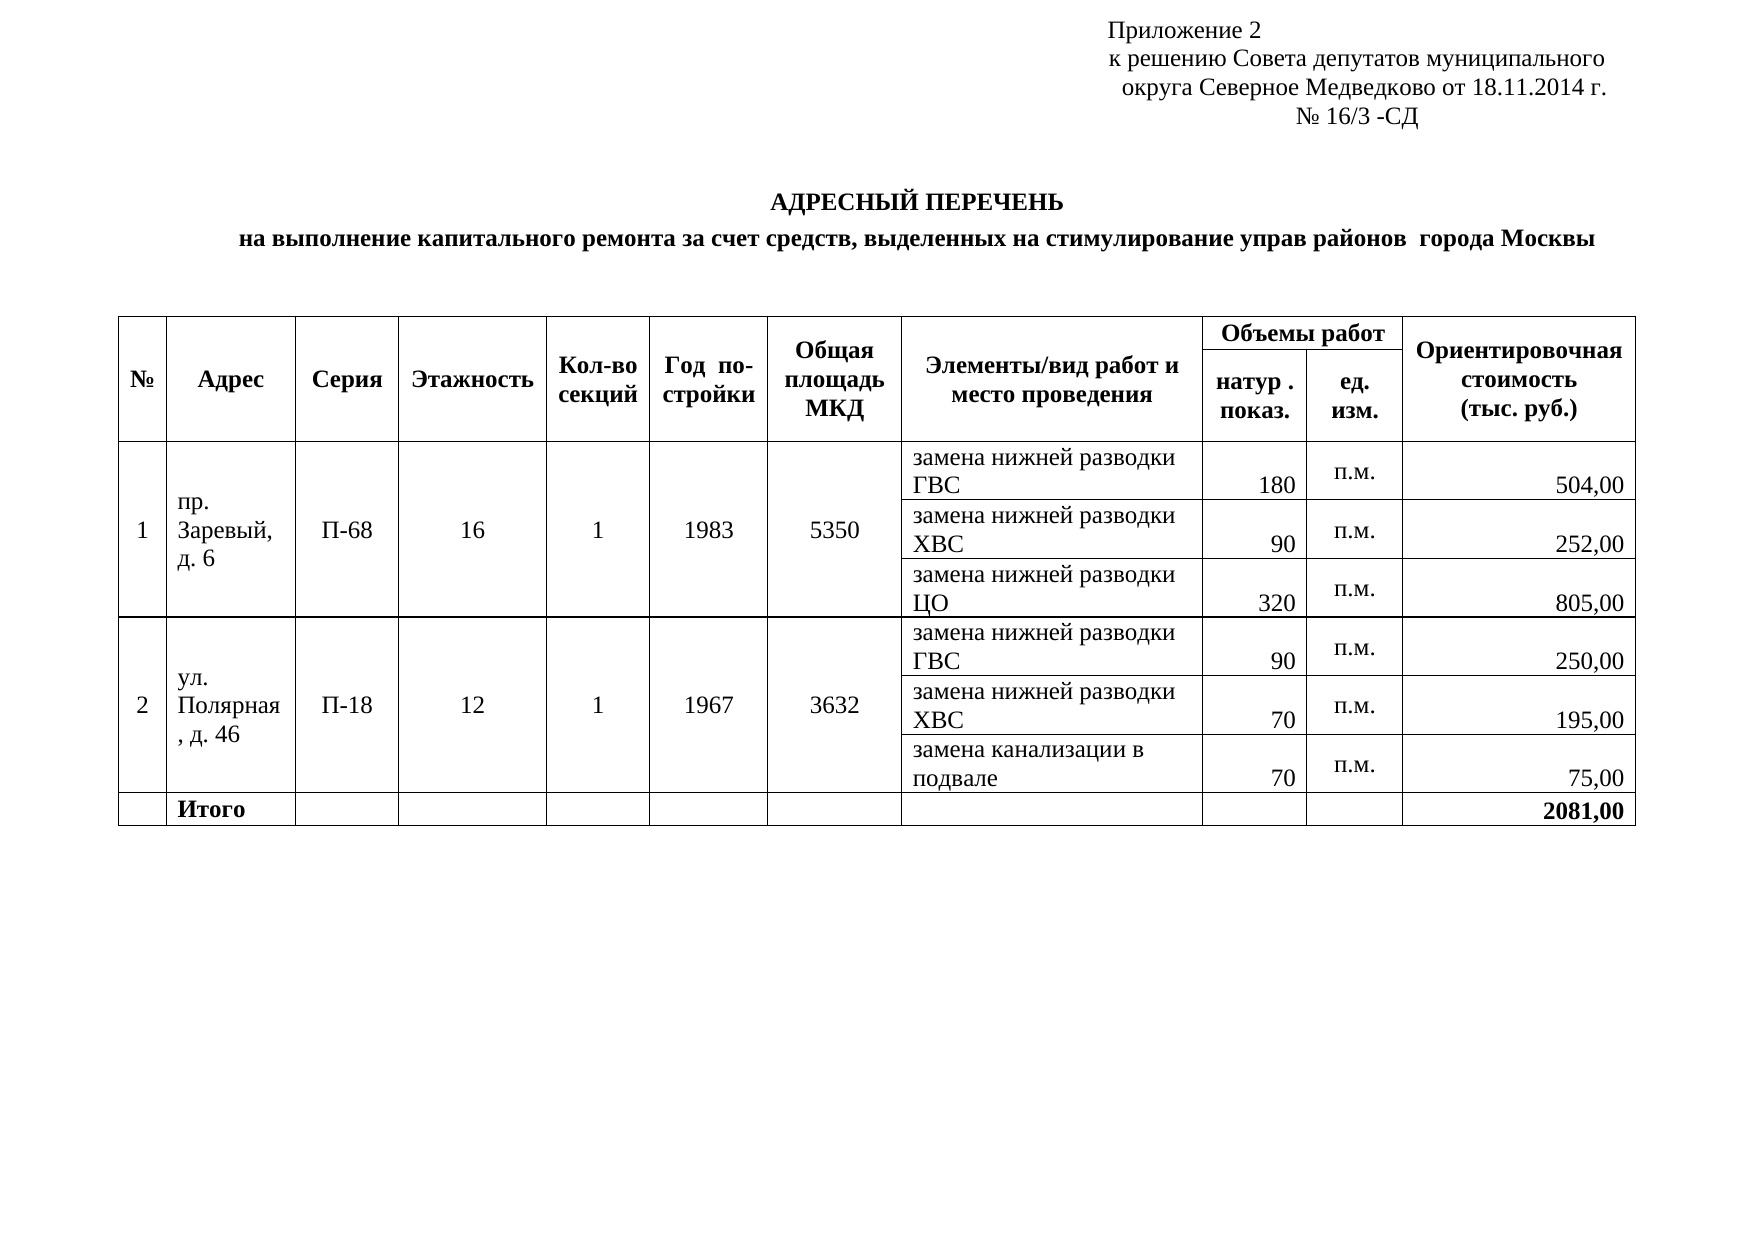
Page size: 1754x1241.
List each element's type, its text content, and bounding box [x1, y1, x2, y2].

table_cell 1983 [650, 442, 767, 616]
text Приложение 2 [1107, 15, 1636, 43]
table_cell 70 [1203, 676, 1306, 733]
table_cell замена нижней разводки ГВС [902, 618, 1202, 675]
table_cell замена нижней разводки ГВС [902, 442, 1202, 499]
text к решению Совета депутатов муниципального округа Северное Медведково от 18.11.2014 г. [1078, 43, 1636, 101]
table_cell [547, 793, 649, 825]
table_cell [1307, 793, 1402, 825]
table_cell 12 [399, 618, 546, 792]
table_cell 90 [1203, 500, 1306, 558]
table_cell [650, 793, 767, 825]
table_header Этажность [399, 317, 546, 441]
text № 16/3 -СД [1078, 101, 1636, 130]
table_cell 90 [1203, 618, 1306, 675]
table_cell 805,00 [1403, 559, 1635, 616]
table_cell 75,00 [1403, 735, 1635, 792]
table_cell ул. Полярная, д. 46 [167, 618, 295, 792]
table_cell 2 [119, 618, 166, 792]
table_cell замена нижней разводки ХВС [902, 676, 1202, 733]
table_cell 252,00 [1403, 500, 1635, 558]
table_cell п.м. [1307, 559, 1402, 616]
table_cell замена канализации в подвале [902, 735, 1202, 792]
table_header № [119, 317, 166, 441]
table_header АДРЕСНЫЙ ПЕРЕЧЕНЬ [130, 130, 1704, 216]
table_cell 250,00 [1403, 618, 1635, 675]
table_cell 1 [119, 442, 166, 616]
table_cell 320 [1203, 559, 1306, 616]
table_cell 70 [1203, 735, 1306, 792]
table_cell 1967 [650, 618, 767, 792]
table_cell П-18 [296, 618, 398, 792]
table_cell Итого [167, 793, 295, 825]
table_header Объемы работ [1203, 317, 1402, 348]
table_cell п.м. [1307, 676, 1402, 733]
table_cell п.м. [1307, 618, 1402, 675]
table_cell [1203, 793, 1306, 825]
table_cell П-68 [296, 442, 398, 616]
table_cell 504,00 [1403, 442, 1635, 499]
table_header Элементы/вид работ и место проведения [902, 317, 1202, 441]
table_cell [768, 793, 901, 825]
table_header Год постройки [650, 317, 767, 441]
table_cell [119, 793, 166, 825]
table_cell 1 [547, 442, 649, 616]
table_cell на выполнение капитального ремонта за счет средств, выделенных на стимулирование управ районов города Москвы [130, 216, 1704, 258]
table_cell 16 [399, 442, 546, 616]
table_cell замена нижней разводки ЦО [902, 559, 1202, 616]
table_cell п.м. [1307, 735, 1402, 792]
table_cell п.м. [1307, 442, 1402, 499]
table_header Кол-во секций [547, 317, 649, 441]
table_header Серия [296, 317, 398, 441]
table_cell натур . показ. [1203, 350, 1306, 441]
table_cell п.м. [1307, 500, 1402, 558]
table_cell 1 [547, 618, 649, 792]
table_cell 5350 [768, 442, 901, 616]
table_cell 2081,00 [1403, 793, 1635, 825]
table_cell 195,00 [1403, 676, 1635, 733]
table_cell ед. изм. [1307, 350, 1402, 441]
table_cell пр. Заревый, д. 6 [167, 442, 295, 616]
table_header Адрес [167, 317, 295, 441]
table_header Общая площадь МКД [768, 317, 901, 441]
table_cell [902, 793, 1202, 825]
table_header Ориентировочная стоимость (тыс. руб.) [1403, 317, 1635, 441]
table_cell [399, 793, 546, 825]
table_cell замена нижней разводки ХВС [902, 500, 1202, 558]
table_cell 180 [1203, 442, 1306, 499]
table_cell [296, 793, 398, 825]
table_cell 3632 [768, 618, 901, 792]
